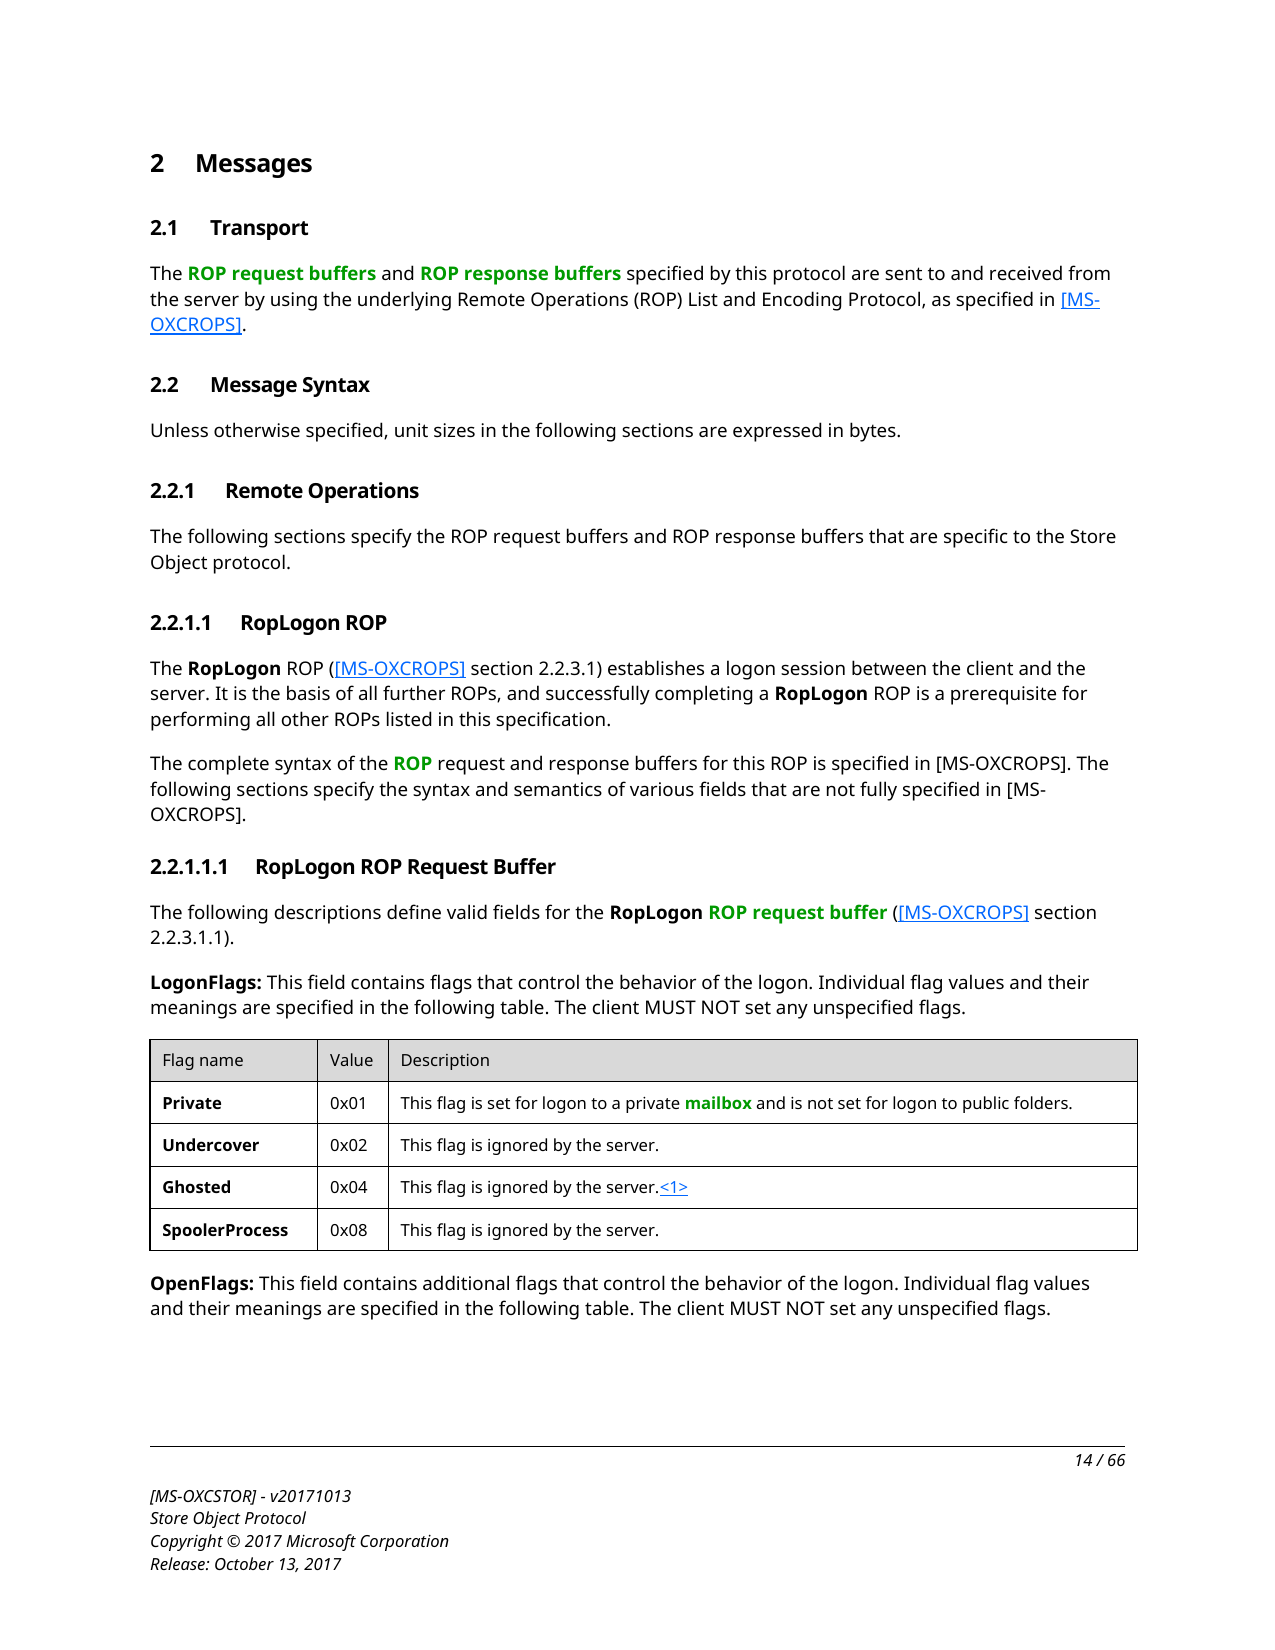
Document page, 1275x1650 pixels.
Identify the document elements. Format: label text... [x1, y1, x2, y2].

table_cell Private [151, 1082, 317, 1123]
table_cell 0x02 [318, 1124, 388, 1166]
text OpenFlags: This field contains additional flags that control the behavior of the logon. Individual flag values and their meanings are specified in the following table. The client MUST NOT set any unspecified flags. [150, 1270, 1125, 1321]
text Unless otherwise specified, unit sizes in the following sections are expressed in bytes. [150, 417, 1125, 443]
table_cell Ghosted [151, 1167, 317, 1208]
subtitle Message Syntax [150, 370, 1125, 399]
text The following sections specify the ROP request buffers and ROP response buffers that are specific to the Store Object protocol. [150, 523, 1125, 574]
table_cell SpoolerProcess [151, 1209, 317, 1250]
table_cell This flag is ignored by the server.<1> [389, 1167, 1137, 1208]
text The ROP request buffers and ROP response buffers specified by this protocol are sent to and received from the server by using the underlying Remote Operations (ROP) List and Encoding Protocol, as specified in [MS-OXCROPS]. [150, 260, 1125, 337]
text The complete syntax of the ROP request and response buffers for this ROP is specified in [MS-OXCROPS]. The following sections specify the syntax and semantics of various fields that are not fully specified in [MS-OXCROPS]. [150, 750, 1125, 827]
subtitle RopLogon ROP [150, 608, 1125, 636]
table_cell 0x04 [318, 1167, 388, 1208]
table_cell Undercover [151, 1124, 317, 1166]
table_header Value [318, 1040, 388, 1081]
subtitle RopLogon ROP Request Buffer [150, 852, 1125, 880]
table_cell This flag is set for logon to a private mailbox and is not set for logon to public folders. [389, 1082, 1137, 1123]
text LogonFlags: This field contains flags that control the behavior of the logon. Individual flag values and their meanings are specified in the following table. The client MUST NOT set any unspecified flags. [150, 969, 1125, 1020]
table_cell This flag is ignored by the server. [389, 1124, 1137, 1166]
subtitle Transport [150, 213, 1125, 242]
table_header Description [389, 1040, 1137, 1081]
table_cell This flag is ignored by the server. [389, 1209, 1137, 1250]
table_cell 0x01 [318, 1082, 388, 1123]
text The RopLogon ROP ([MS-OXCROPS] section 2.2.3.1) establishes a logon session between the client and the server. It is the basis of all further ROPs, and successfully completing a RopLogon ROP is a prerequisite for performing all other ROPs listed in this specification. [150, 655, 1125, 732]
subtitle Messages [150, 146, 1125, 180]
text The following descriptions define valid fields for the RopLogon ROP request buffer ([MS-OXCROPS] section 2.2.3.1.1). [150, 899, 1125, 950]
table_cell 0x08 [318, 1209, 388, 1250]
table_header Flag name [151, 1040, 317, 1081]
subtitle Remote Operations [150, 476, 1125, 505]
